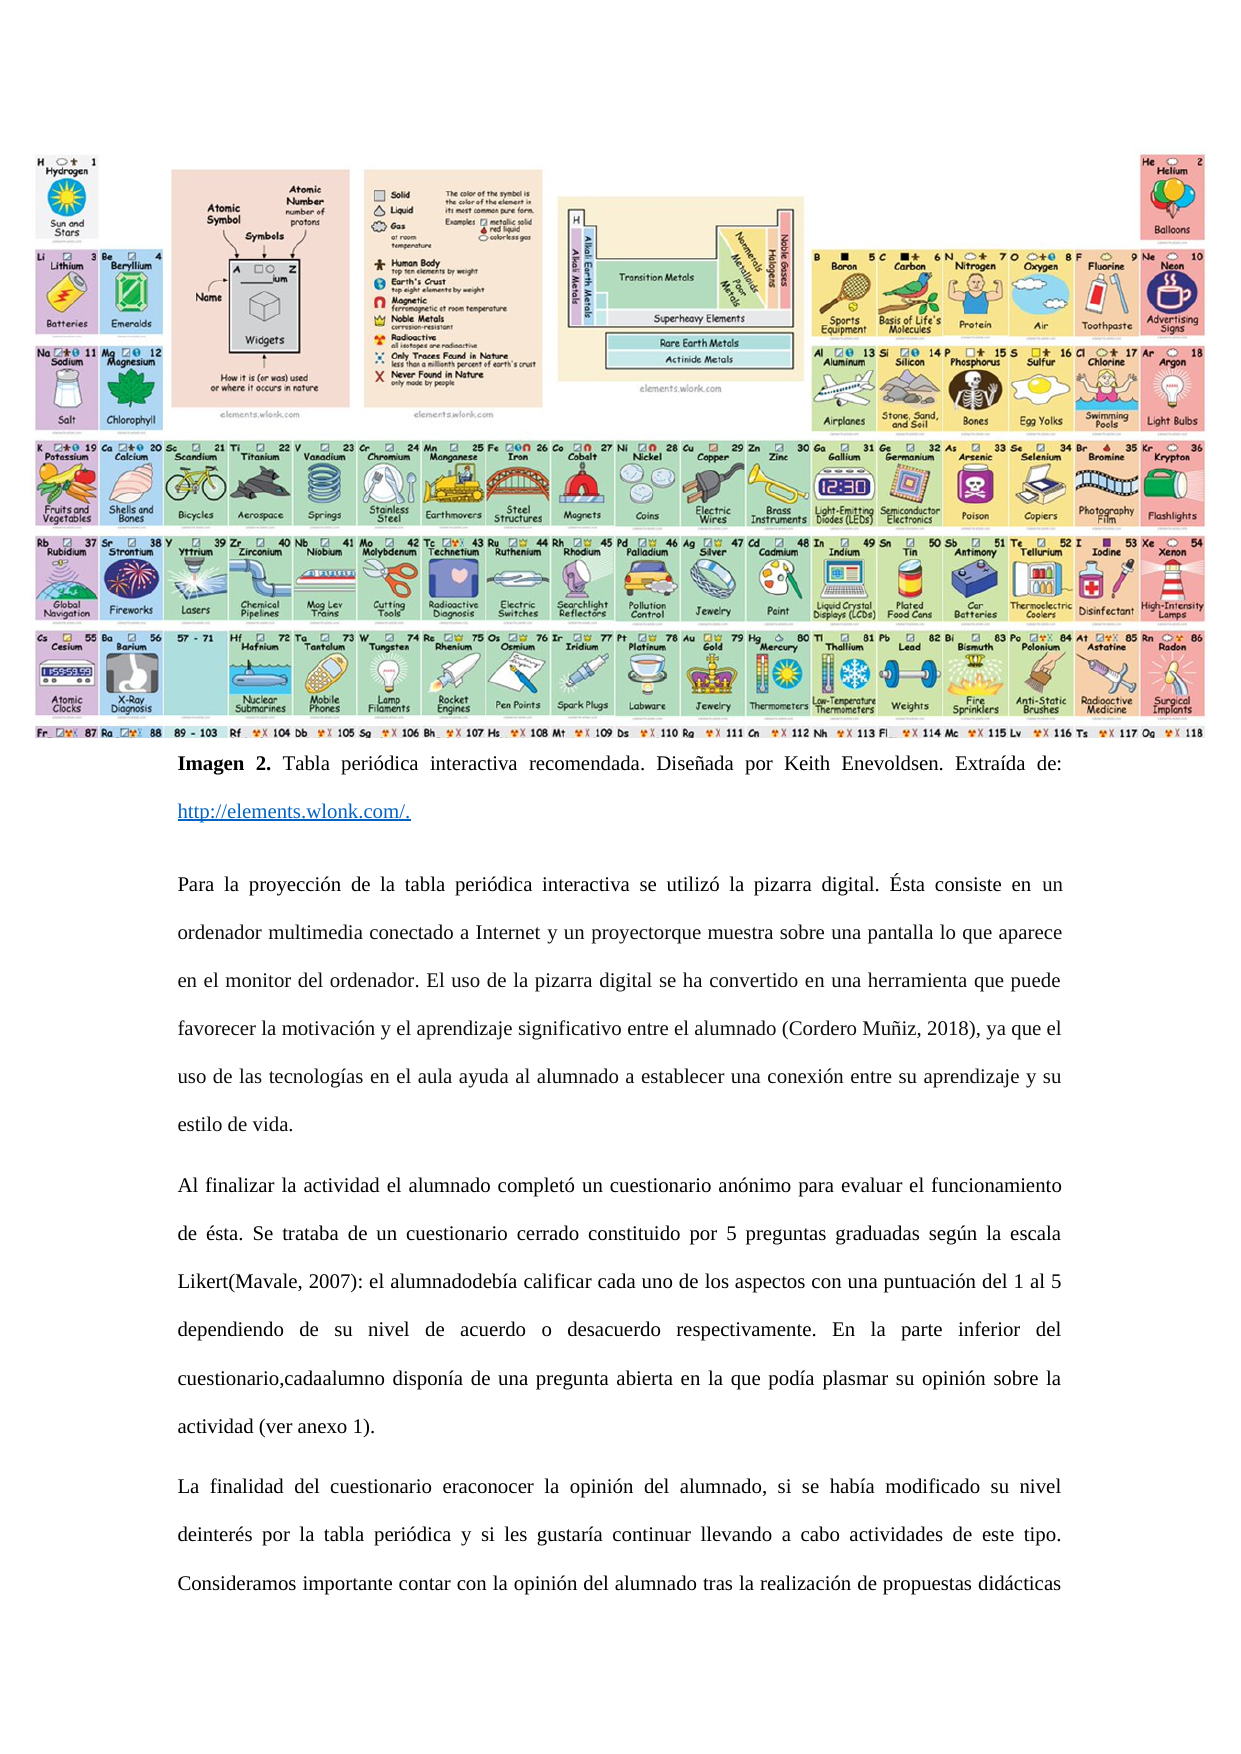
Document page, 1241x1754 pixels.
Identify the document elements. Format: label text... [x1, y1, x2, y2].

text Para la proyección de la tabla periódica interactiva se utilizó la pizarra digital. Ésta consiste en un ordenador multimedia conectado a Internet y un proyectorque muestra sobre una pantalla lo que aparece en el monitor del ordenador. El uso de la pizarra digital se ha convertido en una herramienta que puede favorecer la motivación y el aprendizaje significativo entre el alumnado (Cordero Muñiz, 2018), ya que el uso de las tecnologías en el aula ayuda al alumnado a establecer una conexión entre su aprendizaje y su estilo de vida. [177, 872, 1063, 1136]
text Al finalizar la actividad el alumnado completó un cuestionario anónimo para evaluar el funcionamiento de ésta. Se trataba de un cuestionario cerrado constituido por 5 preguntas graduadas según la escala Likert(Mavale, 2007): el alumnadodebía calificar cada uno de los aspectos con una puntuación del 1 al 5 dependiendo de su nivel de acuerdo o desacuerdo respectivamente. En la parte inferior del cuestionario,cadaalumno disponía de una pregunta abierta en la que podía plasmar su opinión sobre la actividad (ver anexo 1). [177, 1173, 1063, 1438]
text Imagen 2. Tabla periódica interactiva recomendada. Diseñada por Keith Enevoldsen. Extraída de: http://elements.wlonk.com/. [177, 750, 1063, 823]
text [177, 1474, 1063, 1594]
picture [29, 147, 1210, 738]
